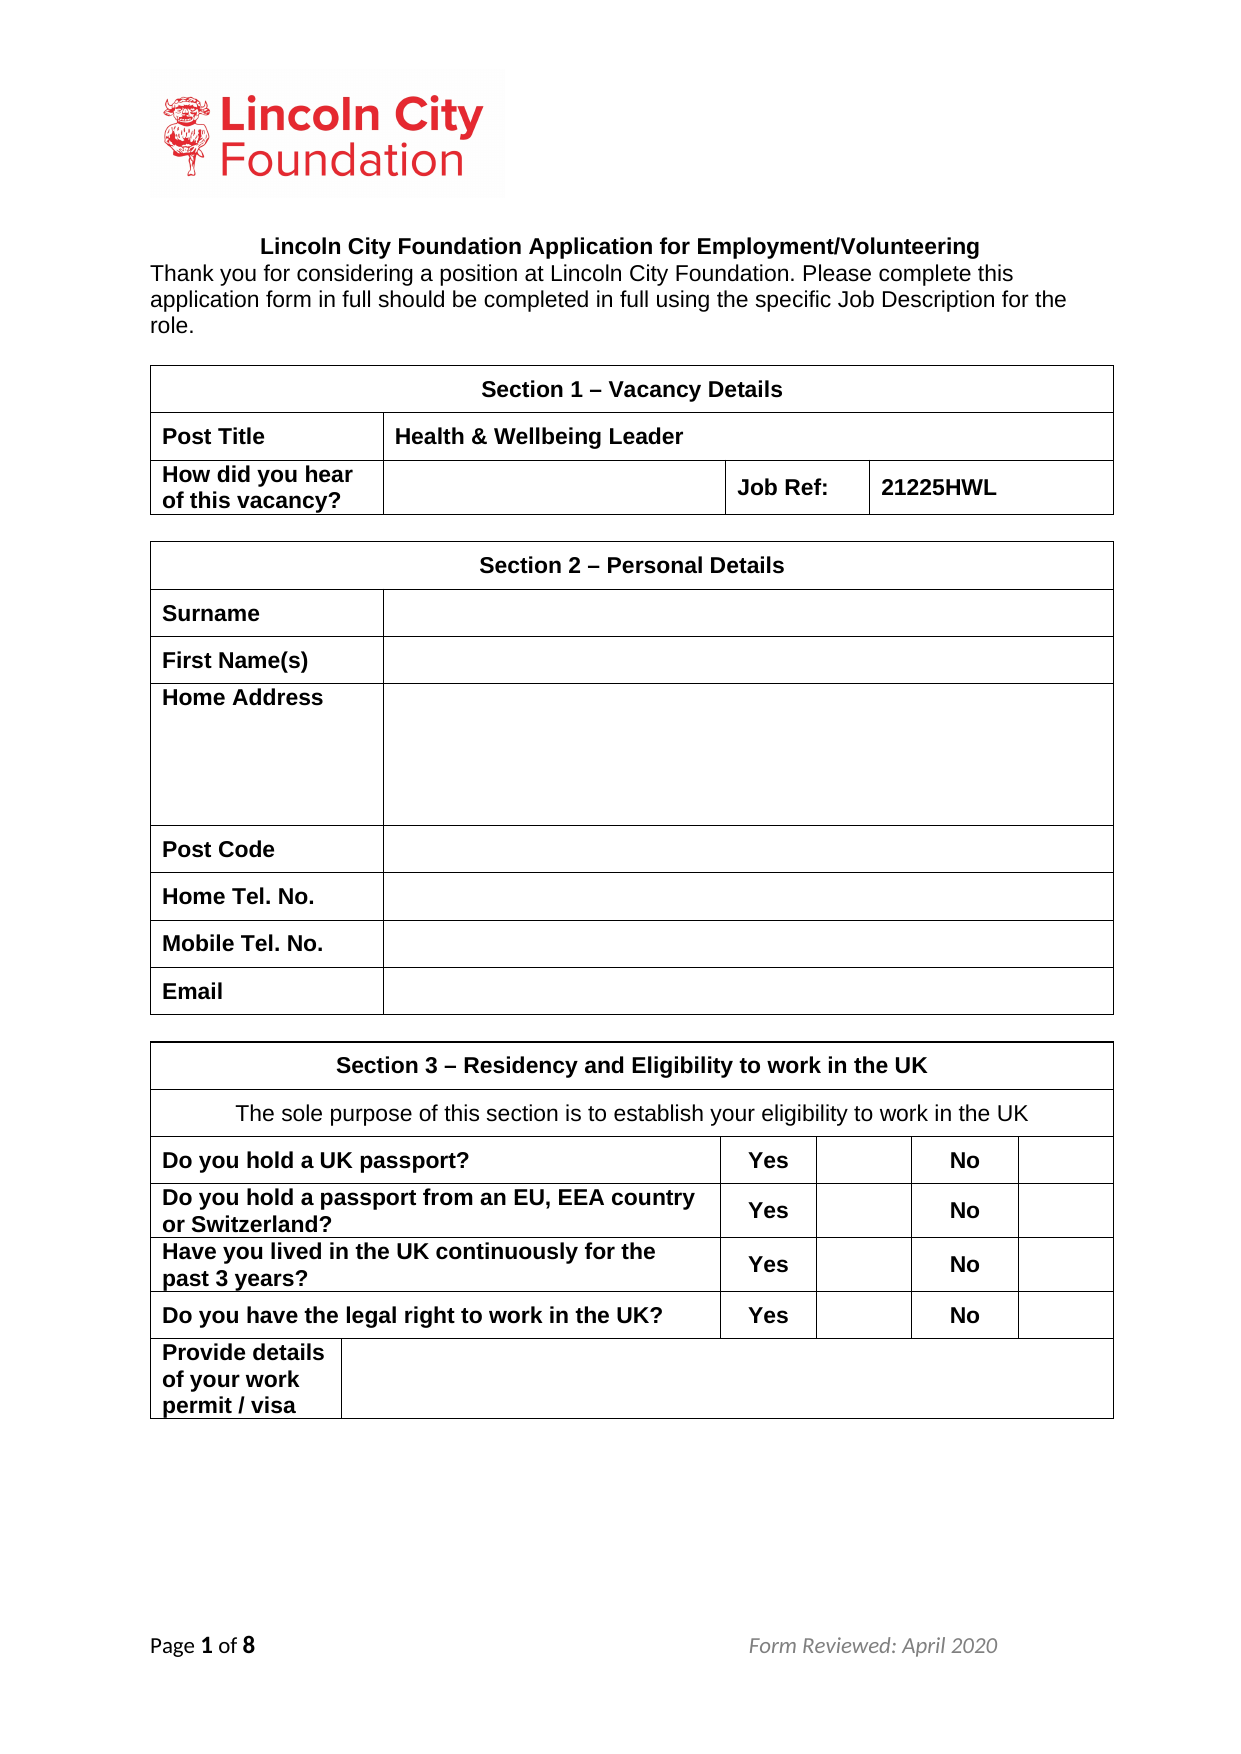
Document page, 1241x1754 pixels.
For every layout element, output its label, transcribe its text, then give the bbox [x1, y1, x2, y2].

table_cell Do you hold a UK passport? [151, 1137, 720, 1183]
table_cell No [912, 1137, 1018, 1183]
table_cell First Name(s) [151, 637, 383, 683]
table_cell [384, 826, 1113, 872]
table_cell [384, 921, 1113, 967]
table_cell [342, 1339, 1113, 1418]
table_cell [1019, 1184, 1113, 1237]
table_cell No [912, 1184, 1018, 1237]
text Lincoln City Foundation Application for Employment/Volunteering [150, 233, 1090, 259]
table_cell Surname [151, 590, 383, 636]
table_cell [384, 461, 725, 514]
table_cell [817, 1137, 911, 1183]
table_cell Email [151, 968, 383, 1014]
table_cell [817, 1292, 911, 1338]
table_cell Home Address [151, 684, 383, 825]
table_header Section 1 – Vacancy Details [151, 366, 1113, 412]
table_cell [384, 637, 1113, 683]
table_cell Have you lived in the UK continuously for the past 3 years? [151, 1238, 720, 1291]
table_cell How did you hear of this vacancy? [151, 461, 383, 514]
table_cell The sole purpose of this section is to establish your eligibility to work in the UK [151, 1090, 1113, 1136]
table_cell Home Tel. No. [151, 873, 383, 919]
table_cell Post Code [151, 826, 383, 872]
table_cell [384, 684, 1113, 825]
table_cell 21225HWL [870, 461, 1113, 514]
table_cell Mobile Tel. No. [151, 921, 383, 967]
table_cell Job Ref: [726, 461, 869, 514]
table_cell [1019, 1292, 1113, 1338]
text Thank you for considering a position at Lincoln City Foundation. Please complete this application form in full should be completed in full using the specific Job Description for the role. [150, 259, 1090, 339]
table_cell Post Title [151, 413, 383, 459]
table_cell Yes [721, 1184, 816, 1237]
table_cell [817, 1238, 911, 1291]
table_cell No [912, 1238, 1018, 1291]
picture [150, 69, 506, 198]
table_cell Do you hold a passport from an EU, EEA country or Switzerland? [151, 1184, 720, 1237]
table_header Section 3 – Residency and Eligibility to work in the UK [151, 1043, 1113, 1089]
table_cell Do you have the legal right to work in the UK? [151, 1292, 720, 1338]
table_cell [384, 968, 1113, 1014]
table_cell [817, 1184, 911, 1237]
table_cell [384, 873, 1113, 919]
table_cell No [912, 1292, 1018, 1338]
table_cell Yes [721, 1137, 816, 1183]
table_cell Yes [721, 1292, 816, 1338]
table_cell Yes [721, 1238, 816, 1291]
table_cell Health & Wellbeing Leader [384, 413, 1113, 459]
table_cell Provide details of your work permit / visa [151, 1339, 341, 1418]
table_header Section 2 – Personal Details [151, 542, 1113, 588]
table_cell [384, 590, 1113, 636]
table_cell [1019, 1137, 1113, 1183]
table_cell [1019, 1238, 1113, 1291]
